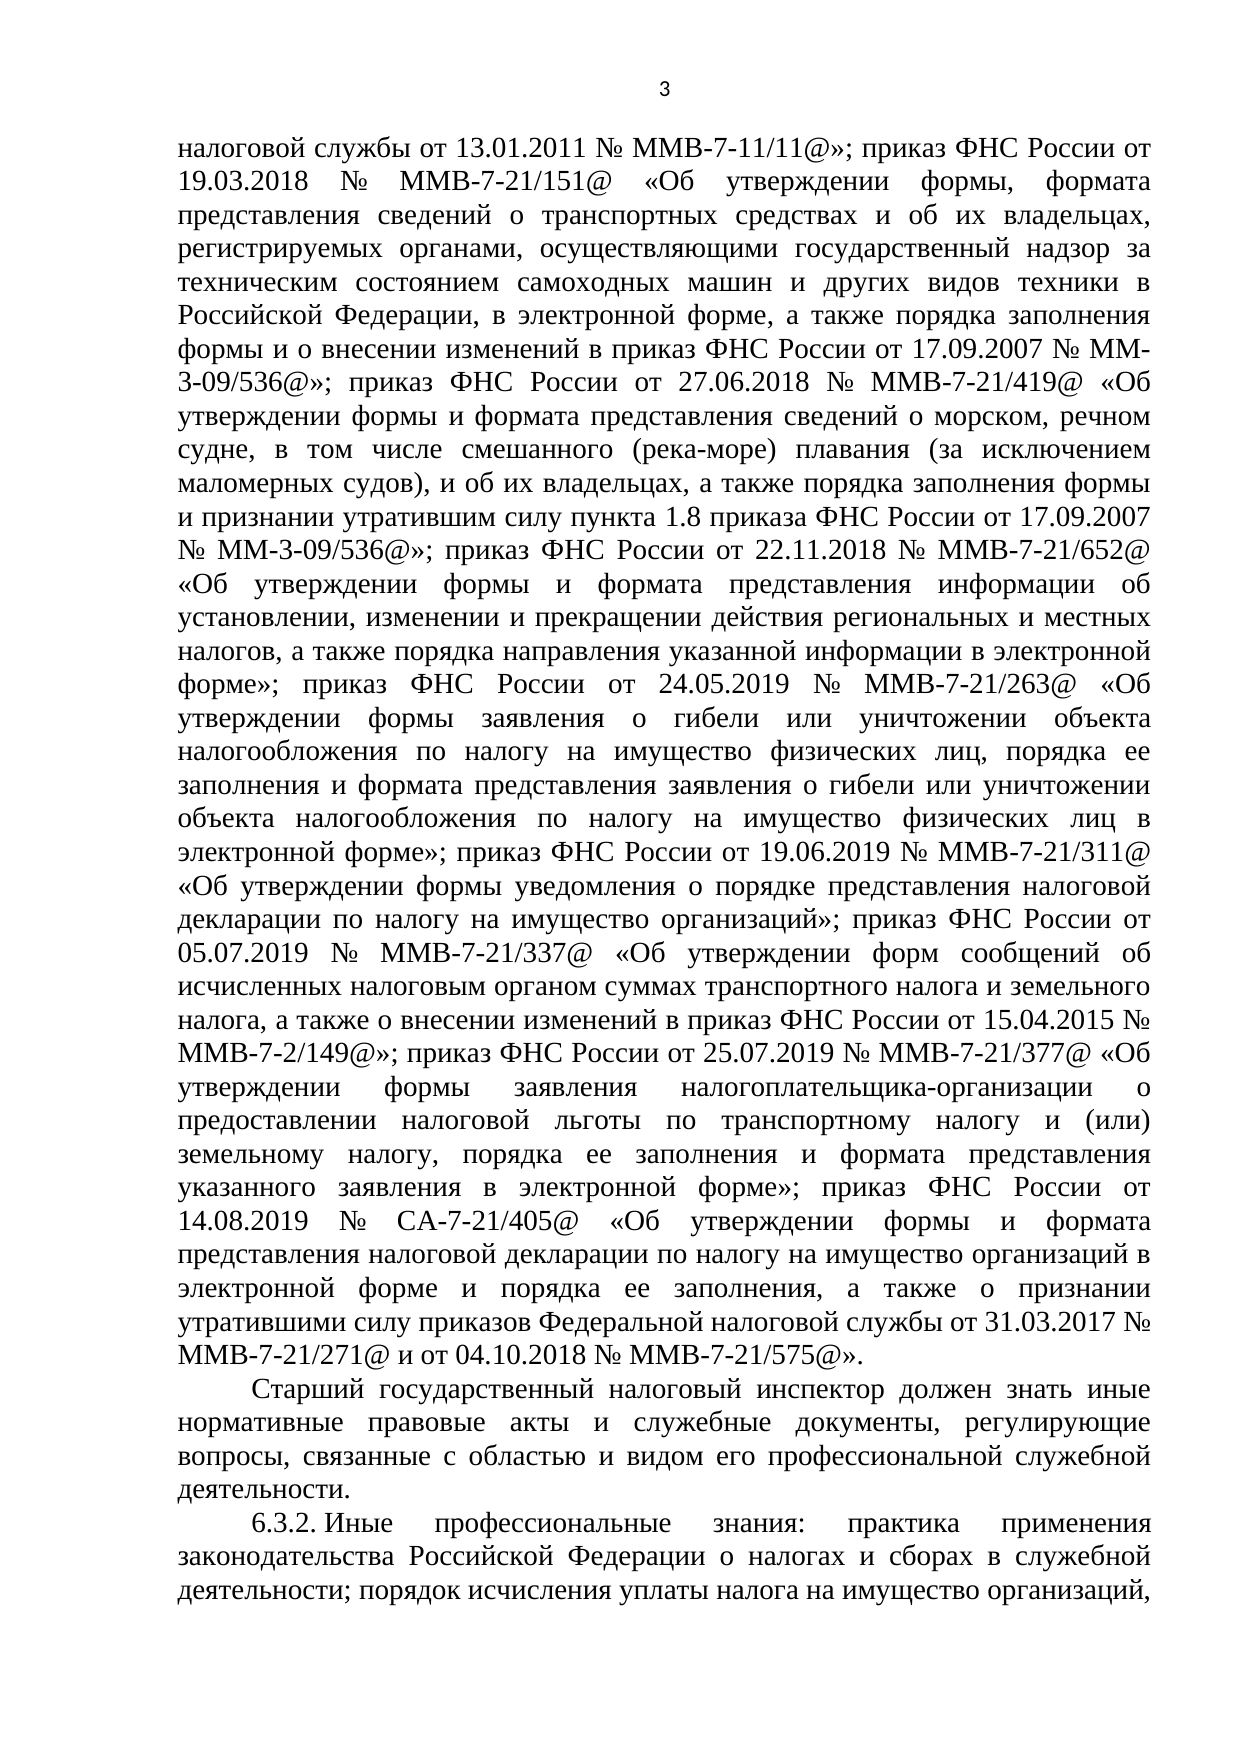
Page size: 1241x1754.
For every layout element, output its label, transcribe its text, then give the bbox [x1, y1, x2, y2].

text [177, 1505, 1152, 1606]
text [177, 130, 1152, 1371]
text Старший государственный налоговый инспектор должен знать иные нормативные правовые акты и служебные документы, регулирующие вопросы, связанные с областью и видом его профессиональной служебной деятельности. [177, 1371, 1152, 1505]
